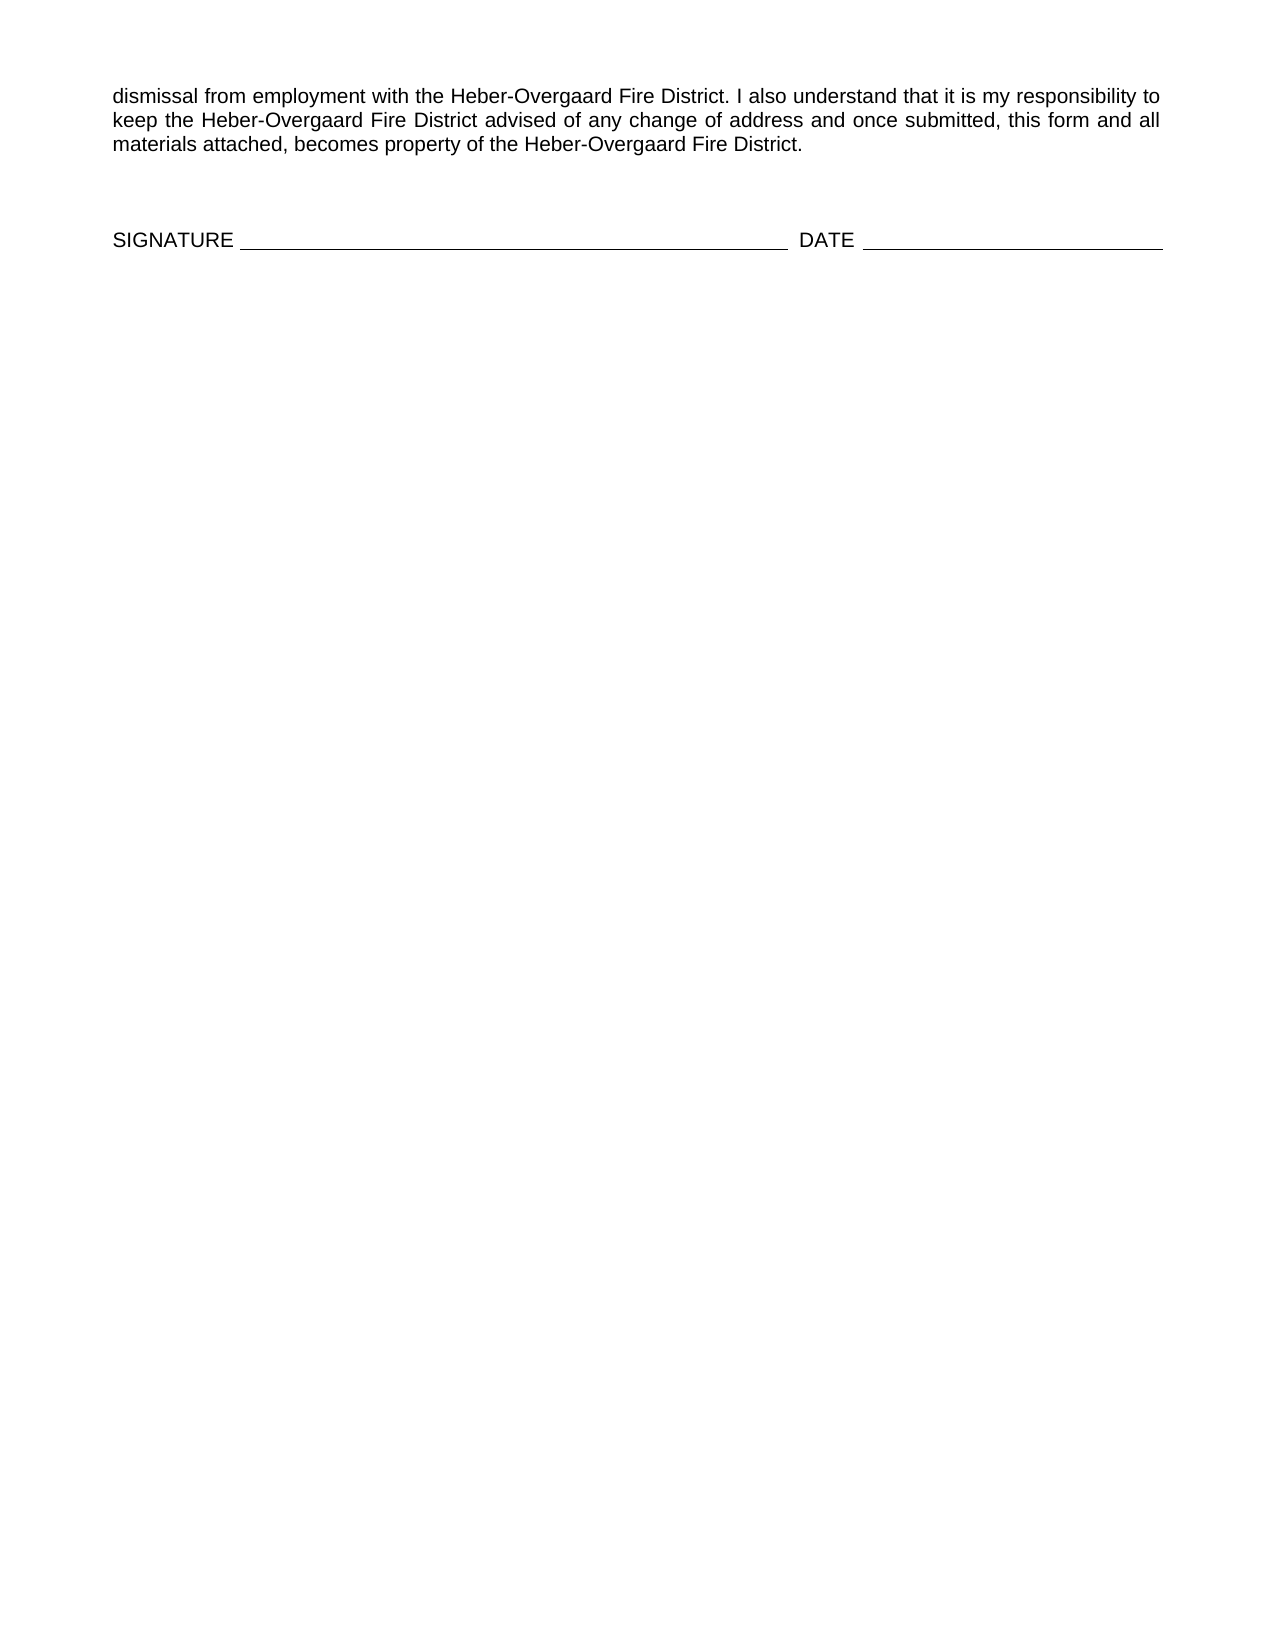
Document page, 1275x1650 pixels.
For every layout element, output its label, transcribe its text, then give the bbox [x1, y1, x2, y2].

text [112, 84, 1162, 156]
text SIGNATURE DATE [112, 228, 1181, 252]
